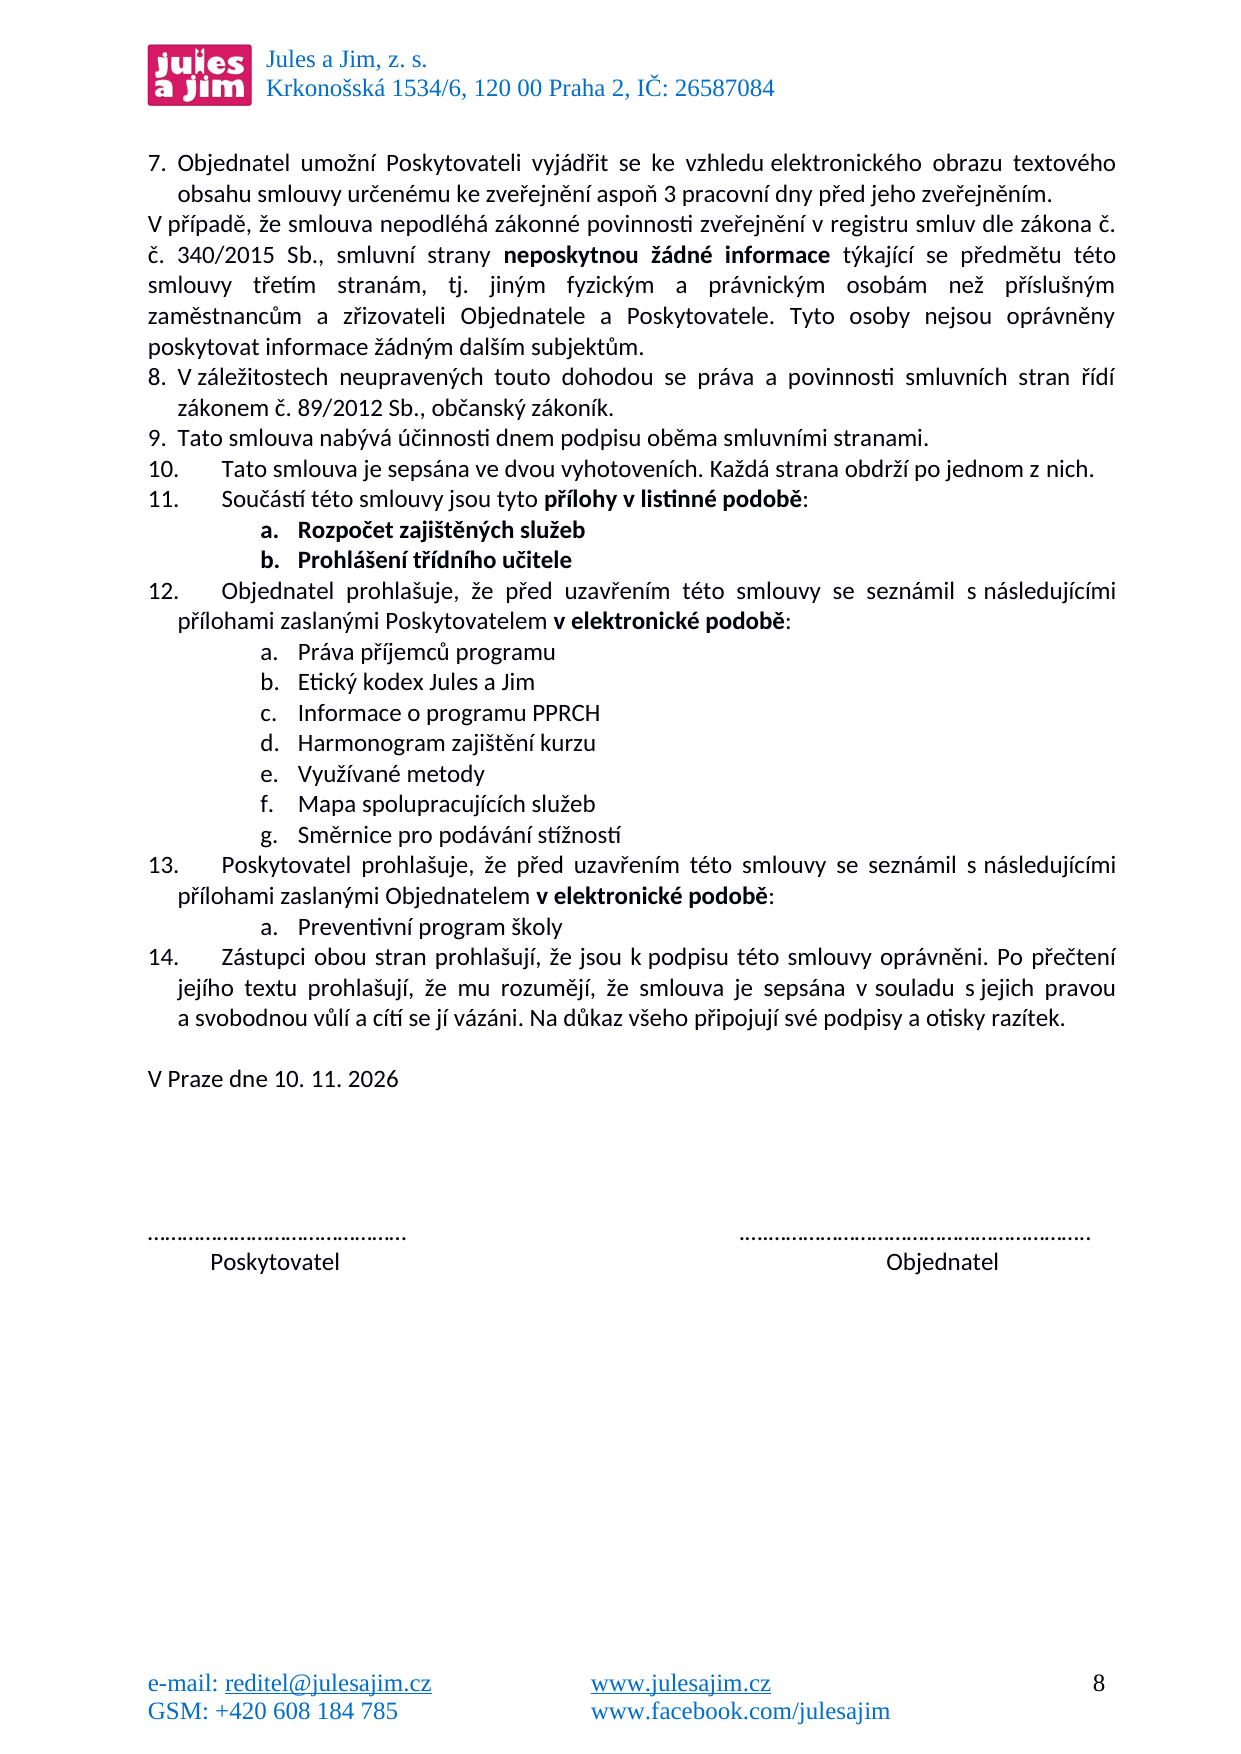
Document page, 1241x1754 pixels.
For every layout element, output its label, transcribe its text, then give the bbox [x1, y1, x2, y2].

list Etický kodex Jules a Jim [260, 666, 1116, 697]
text V případě, že smlouva nepodléhá zákonné povinnosti zveřejnění v registru smluv dle zákona č. č. 340/2015 Sb., smluvní strany neposkytnou žádné informace týkající se předmětu této smlouvy třetím stranám, tj. jiným fyzickým a právnickým osobám než příslušným zaměstnancům a zřizovateli Objednatele a Poskytovatele. Tyto osoby nejsou oprávněny poskytovat informace žádným dalším subjektům. [148, 209, 1116, 361]
list Tato smlouva nabývá účinnosti dnem podpisu oběma smluvními stranami. [148, 422, 1116, 453]
list Harmonogram zajištění kurzu [260, 727, 1116, 758]
list Rozpočet zajištěných služeb [260, 514, 1116, 544]
list Objednatel prohlašuje, že před uzavřením této smlouvy se seznámil s následujícími přílohami zaslanými Poskytovatelem v elektronické podobě: [148, 575, 1116, 636]
list Práva příjemců programu [260, 636, 1116, 666]
list Prohlášení třídního učitele [260, 544, 1116, 575]
list Informace o programu PPRCH [260, 697, 1116, 727]
list Preventivní program školy [260, 911, 1116, 941]
list Využívané metody [260, 758, 1116, 788]
list Mapa spolupracujících služeb [260, 788, 1116, 819]
text Poskytovatel Objednatel [210, 1246, 1116, 1277]
list V záležitostech neupravených touto dohodou se práva a povinnosti smluvních stran řídí zákonem č. 89/2012 Sb., občanský zákoník. [148, 361, 1116, 422]
list Směrnice pro podávání stížností [260, 819, 1116, 849]
text ……………………………………… .….……………………………………………….. [148, 1216, 1116, 1246]
list Poskytovatel prohlašuje, že před uzavřením této smlouvy se seznámil s následujícími přílohami zaslanými Objednatelem v elektronické podobě: [148, 849, 1116, 911]
picture [146, 43, 253, 107]
list Tato smlouva je sepsána ve dvou vyhotoveních. Každá strana obdrží po jednom z nich. [148, 453, 1116, 483]
text V Praze dne 15. 9. 2016 [148, 1063, 1116, 1094]
list Objednatel umožní Poskytovateli vyjádřit se ke vzhledu elektronického obrazu textového obsahu smlouvy určenému ke zveřejnění aspoň 3 pracovní dny před jeho zveřejněním. [148, 148, 1116, 209]
list Součástí této smlouvy jsou tyto přílohy v listinné podobě: [148, 483, 1116, 514]
list Zástupci obou stran prohlašují, že jsou k podpisu této smlouvy oprávněni. Po přečtení jejího textu prohlašují, že mu rozumějí, že smlouva je sepsána v souladu s jejich pravou a svobodnou vůlí a cítí se jí vázáni. Na důkaz všeho připojují své podpisy a otisky razítek. [148, 941, 1116, 1033]
